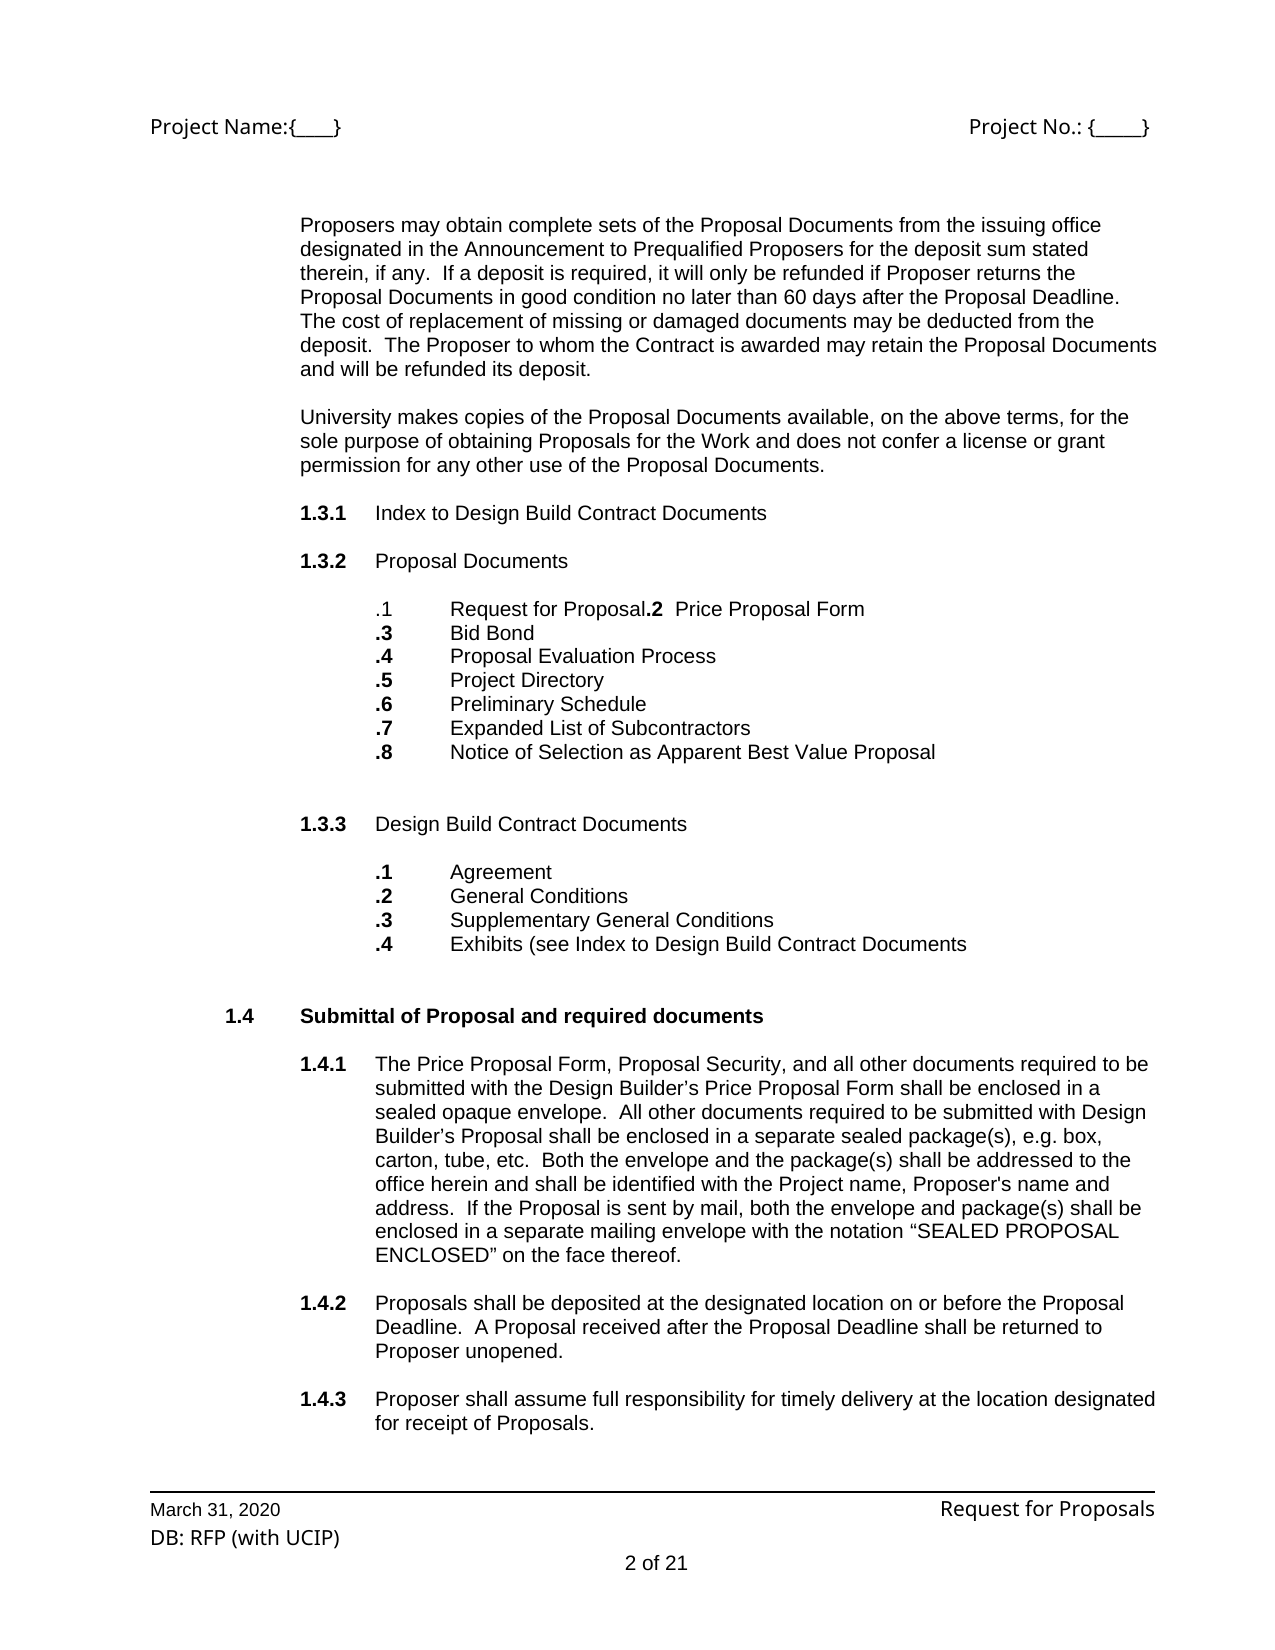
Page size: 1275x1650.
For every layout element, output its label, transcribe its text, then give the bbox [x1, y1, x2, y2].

text 1.3.1 Index to Design Build Contract Documents [225, 501, 1162, 524]
list Proposals shall be deposited at the designated location on or before the Proposal Deadline. A Proposal received after the Proposal Deadline shall be returned to Proposer unopened. [300, 1291, 1162, 1363]
text .3 Supplementary General Conditions [300, 908, 1162, 932]
list Proposer shall assume full responsibility for timely delivery at the location designated for receipt of Proposals. [300, 1387, 1162, 1435]
text .1 Agreement [300, 860, 1162, 884]
text .2 General Conditions [300, 884, 1162, 908]
text .5 Project Directory [300, 668, 1162, 692]
list The Price Proposal Form, Proposal Security, and all other documents required to be submitted with the Design Builder’s Price Proposal Form shall be enclosed in a sealed opaque envelope. All other documents required to be submitted with Design Builder’s Proposal shall be enclosed in a separate sealed package(s), e.g. box, carton, tube, etc. Both the envelope and the package(s) shall be addressed to the office herein and shall be identified with the Project name, Proposer's name and address. If the Proposal is sent by mail, both the envelope and package(s) shall be enclosed in a separate mailing envelope with the notation “SEALED PROPOSAL ENCLOSED” on the face thereof. [300, 1052, 1162, 1267]
text .8 Notice of Selection as Apparent Best Value Proposal [375, 740, 1162, 764]
text Proposers may obtain complete sets of the Proposal Documents from the issuing office designated in the Announcement to Prequalified Proposers for the deposit sum stated therein, if any. If a deposit is required, it will only be refunded if Proposer returns the Proposal Documents in good condition no later than 60 days after the Proposal Deadline. The cost of replacement of missing or damaged documents may be deducted from the deposit. The Proposer to whom the Contract is awarded may retain the Proposal Documents and will be refunded its deposit. [300, 213, 1162, 381]
text .7 Expanded List of Subcontractors [375, 716, 1162, 740]
text .1 Request for Proposal.2 Price Proposal Form [300, 596, 1162, 620]
list Submittal of Proposal and required documents [225, 1004, 1162, 1028]
text 1.3.2 Proposal Documents [225, 548, 1162, 572]
text University makes copies of the Proposal Documents available, on the above terms, for the sole purpose of obtaining Proposals for the Work and does not confer a license or grant permission for any other use of the Proposal Documents. [300, 405, 1162, 477]
text .4 Exhibits (see Index to Design Build Contract Documents [300, 932, 1162, 956]
text .3 Bid Bond [300, 620, 1162, 644]
text .4 Proposal Evaluation Process [300, 644, 1162, 668]
text .6 Preliminary Schedule [300, 692, 1162, 716]
text 1.3.3 Design Build Contract Documents [225, 812, 1162, 836]
